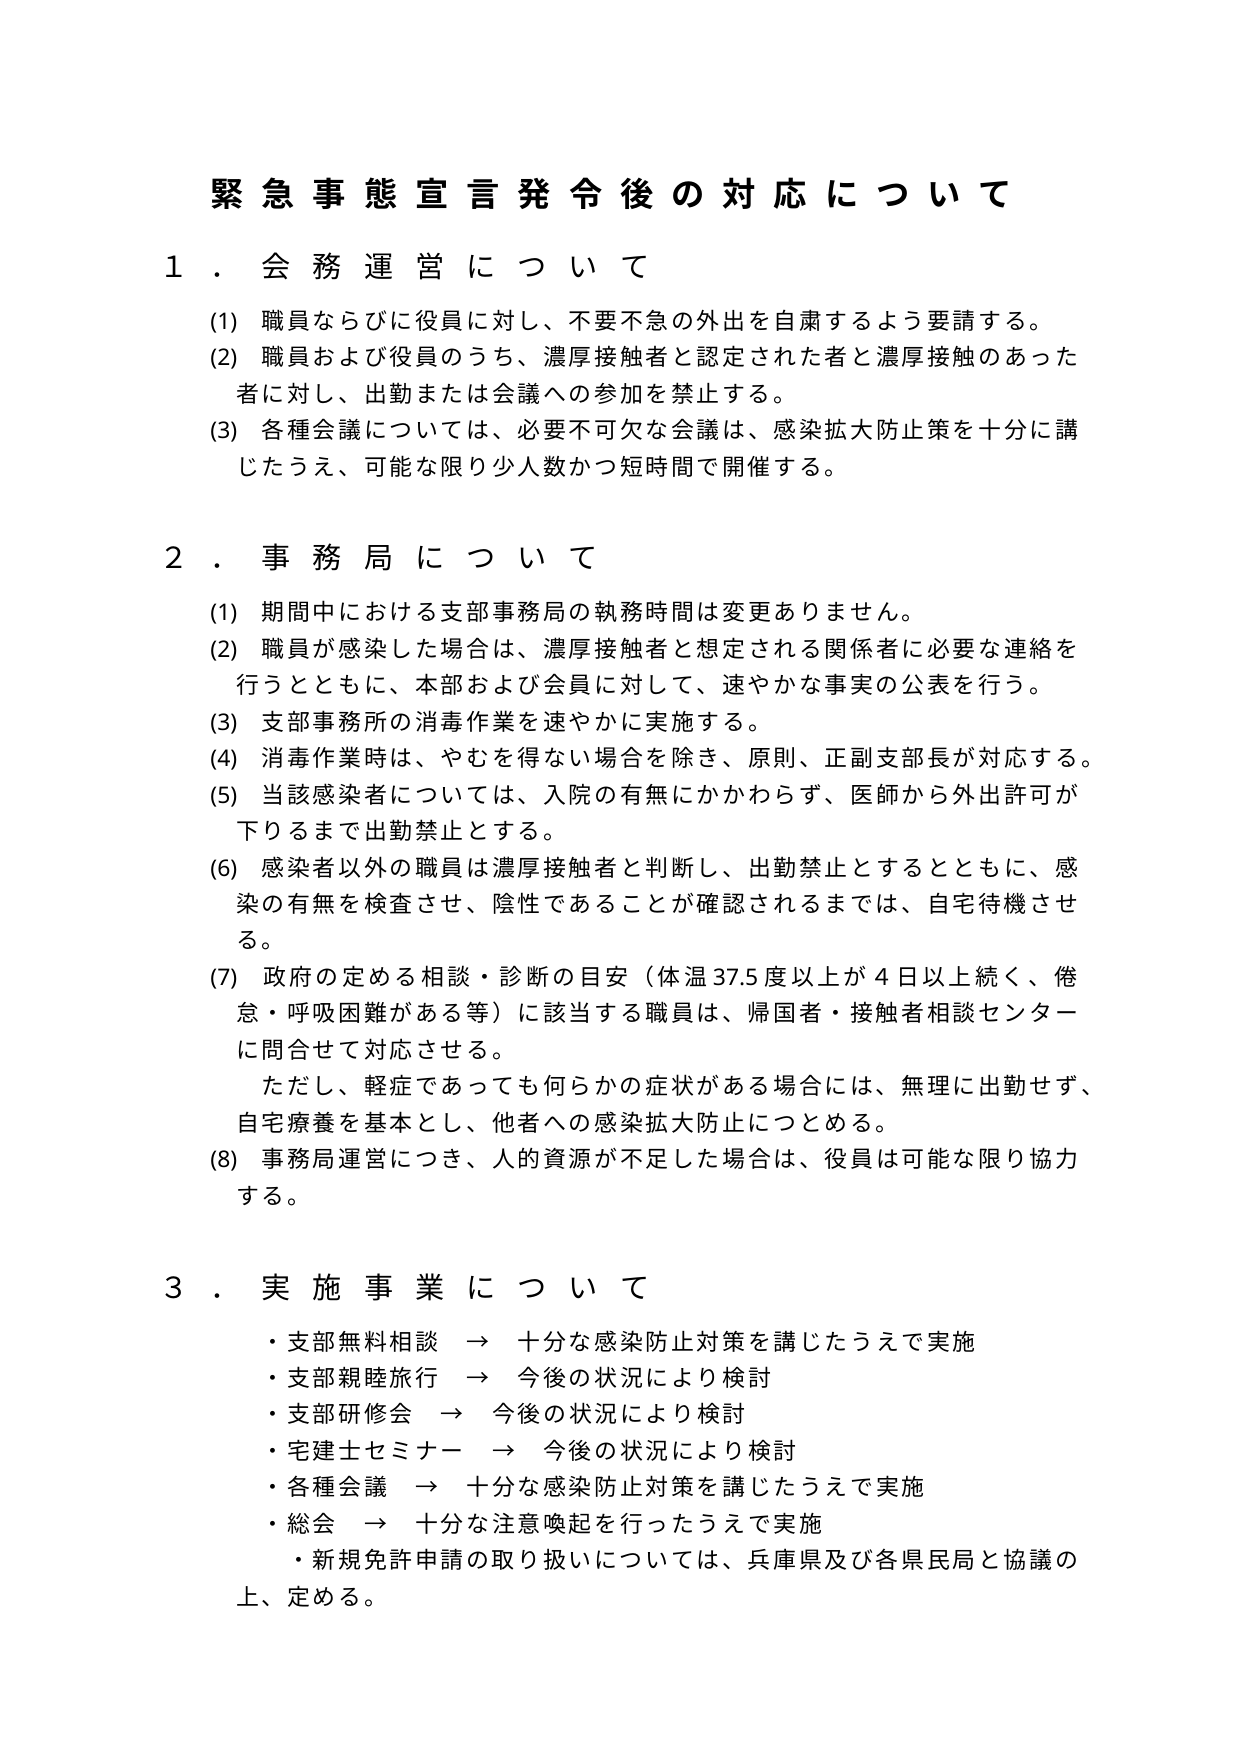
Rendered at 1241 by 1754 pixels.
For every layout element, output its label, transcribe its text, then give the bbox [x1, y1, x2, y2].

text ・宅建士セミナー → 今後の状況により検討 [159, 1431, 1081, 1468]
text ・新規免許申請の取り扱いについては、兵庫県及び各県民局と協議の上、定める。 [188, 1541, 1081, 1613]
text (1) 職員ならびに役員に対し、不要不急の外出を自粛するよう要請する。 [188, 301, 1081, 337]
text (8) 事務局運営につき、人的資源が不足した場合は、役員は可能な限り協力する。 [188, 1139, 1081, 1212]
text ・各種会議 → 十分な感染防止対策を講じたうえで実施 [159, 1468, 1081, 1504]
text (1) 期間中における支部事務局の執務時間は変更ありません。 [188, 593, 1081, 629]
text (3) 各種会議については、必要不可欠な会議は、感染拡大防止策を十分に講じたうえ、可能な限り少人数かつ短時間で開催する。 [188, 410, 1081, 483]
text (3) 支部事務所の消毒作業を速やかに実施する。 [188, 702, 1081, 738]
text ・支部親睦旅行 → 今後の状況により検討 [159, 1358, 1081, 1395]
text ただし、軽症であっても何らかの症状がある場合には、無理に出勤せず、自宅療養を基本とし、他者への感染拡大防止につとめる。 [188, 1067, 1081, 1139]
text ・支部無料相談 → 十分な感染防止対策を講じたうえで実施 [159, 1322, 1081, 1358]
text ・支部研修会 → 今後の状況により検討 [159, 1395, 1081, 1431]
text (2) 職員および役員のうち、濃厚接触者と認定された者と濃厚接触のあった者に対し、出勤または会議への参加を禁止する。 [188, 337, 1081, 410]
text (7) 政府の定める相談・診断の目安（体温37.5度以上が４日以上続く、倦怠・呼吸困難がある等）に該当する職員は、帰国者・接触者相談センターに問合せて対応させる。 [188, 957, 1081, 1067]
text (6) 感染者以外の職員は濃厚接触者と判断し、出勤禁止とするとともに、感染の有無を検査させ、陰性であることが確認されるまでは、自宅待機させる。 [188, 848, 1081, 957]
text ・総会 → 十分な注意喚起を行ったうえで実施 [159, 1504, 1081, 1541]
text １．会務運営について [159, 228, 1081, 301]
text (5) 当該感染者については、入院の有無にかかわらず、医師から外出許可が下りるまで出勤禁止とする。 [188, 775, 1081, 848]
text 緊急事態宣言発令後の対応について [159, 155, 1081, 228]
text ２．事務局について [159, 520, 1081, 593]
text (2) 職員が感染した場合は、濃厚接触者と想定される関係者に必要な連絡を行うとともに、本部および会員に対して、速やかな事実の公表を行う。 [188, 629, 1081, 702]
text (4) 消毒作業時は、やむを得ない場合を除き、原則、正副支部長が対応する。 [188, 738, 1081, 775]
text ３．実施事業について [159, 1249, 1081, 1322]
